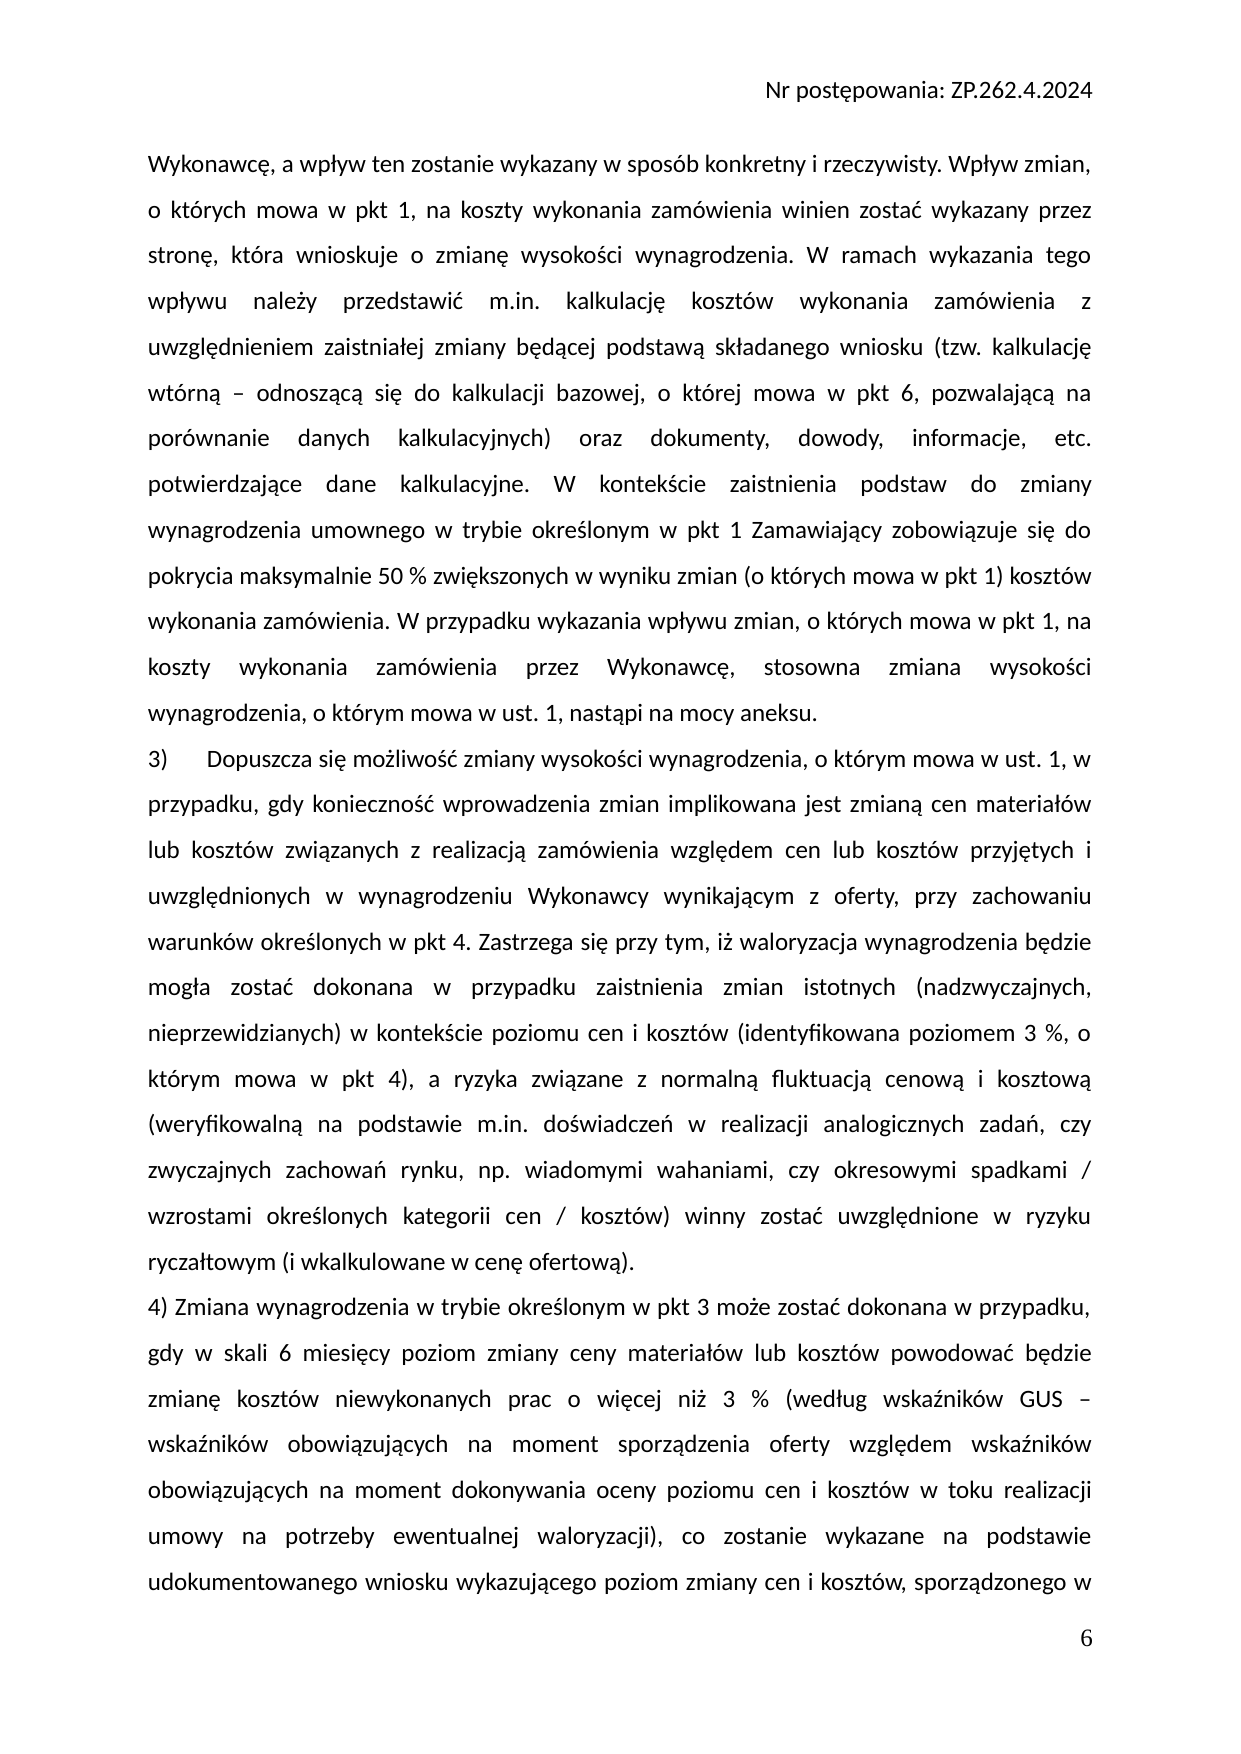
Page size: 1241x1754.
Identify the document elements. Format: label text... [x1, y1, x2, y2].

text 3) Dopuszcza się możliwość zmiany wysokości wynagrodzenia, o którym mowa w ust. 1, w przypadku, gdy konieczność wprowadzenia zmian implikowana jest zmianą cen materiałów lub kosztów związanych z realizacją zamówienia względem cen lub kosztów przyjętych i uwzględnionych w wynagrodzeniu Wykonawcy wynikającym z oferty, przy zachowaniu warunków określonych w pkt 4. Zastrzega się przy tym, iż waloryzacja wynagrodzenia będzie mogła zostać dokonana w przypadku zaistnienia zmian istotnych (nadzwyczajnych, nieprzewidzianych) w kontekście poziomu cen i kosztów (identyfikowana poziomem 3 %, o którym mowa w pkt 4), a ryzyka związane z normalną fluktuacją cenową i kosztową (weryfikowalną na podstawie m.in. doświadczeń w realizacji analogicznych zadań, czy zwyczajnych zachowań rynku, np. wiadomymi wahaniami, czy okresowymi spadkami / wzrostami określonych kategorii cen / kosztów) winny zostać uwzględnione w ryzyku ryczałtowym (i wkalkulowane w cenę ofertową). [148, 743, 1093, 1276]
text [148, 148, 1093, 727]
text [148, 1291, 1093, 1596]
